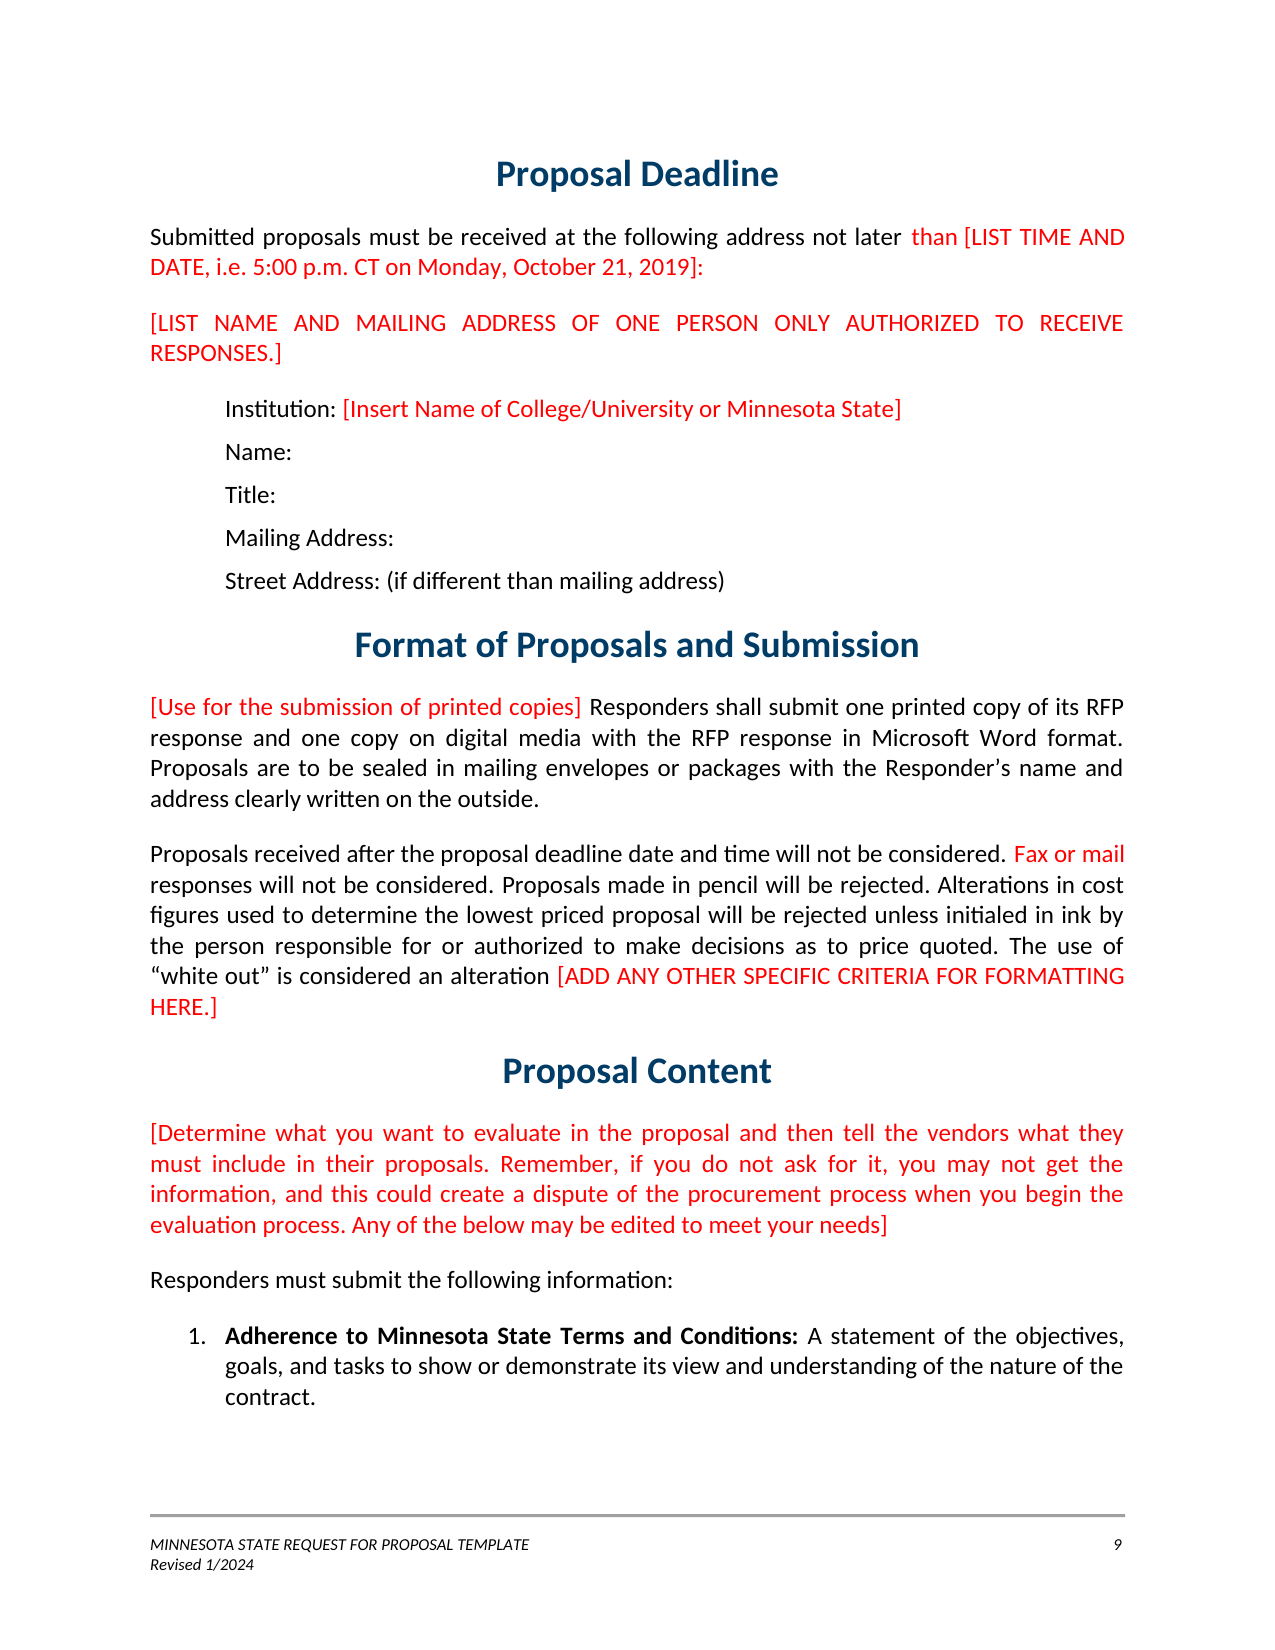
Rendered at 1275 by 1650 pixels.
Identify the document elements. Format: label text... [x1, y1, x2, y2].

list Adherence to Minnesota State Terms and Conditions: A statement of the objectives, goals, and tasks to show or demonstrate its view and understanding of the nature of the contract. [187, 1320, 1125, 1412]
subtitle Proposal Deadline [150, 150, 1125, 196]
text [LIST NAME AND MAILING ADDRESS OF ONE PERSON ONLY AUTHORIZED TO RECEIVE RESPONSES.] [150, 307, 1125, 368]
text Responders must submit the following information: [150, 1264, 1125, 1295]
text [Use for the submission of printed copies] Responders shall submit one printed copy of its RFP response and one copy on digital media with the RFP response in Microsoft Word format. Proposals are to be sealed in mailing envelopes or packages with the Responder’s name and address clearly written on the outside. [150, 691, 1125, 813]
subtitle Format of Proposals and Submission [150, 621, 1125, 666]
text Mailing Address: [225, 522, 1125, 552]
text Proposals received after the proposal deadline date and time will not be considered. Fax or mail responses will not be considered. Proposals made in pencil will be rejected. Alterations in cost figures used to determine the lowest priced proposal will be rejected unless initialed in ink by the person responsible for or authorized to make decisions as to price quoted. The use of “white out” is considered an alteration [ADD ANY OTHER SPECIFIC CRITERIA FOR FORMATTING HERE.] [150, 838, 1125, 1022]
text Title: [225, 479, 1125, 509]
text Name: [225, 436, 1125, 466]
text Submitted proposals must be received at the following address not later than [LIST TIME AND DATE, i.e. 5:00 p.m. CT on Monday, October 21, 2019]: [150, 221, 1125, 282]
text Street Address: (if different than mailing address) [225, 565, 1125, 596]
text Institution: [Insert Name of College/University or Minnesota State] [225, 393, 1125, 423]
subtitle Proposal Content [150, 1047, 1125, 1092]
text [Determine what you want to evaluate in the proposal and then tell the vendors what they must include in their proposals. Remember, if you do not ask for it, you may not get the information, and this could create a dispute of the procurement process when you begin the evaluation process. Any of the below may be edited to meet your needs] [150, 1117, 1125, 1239]
